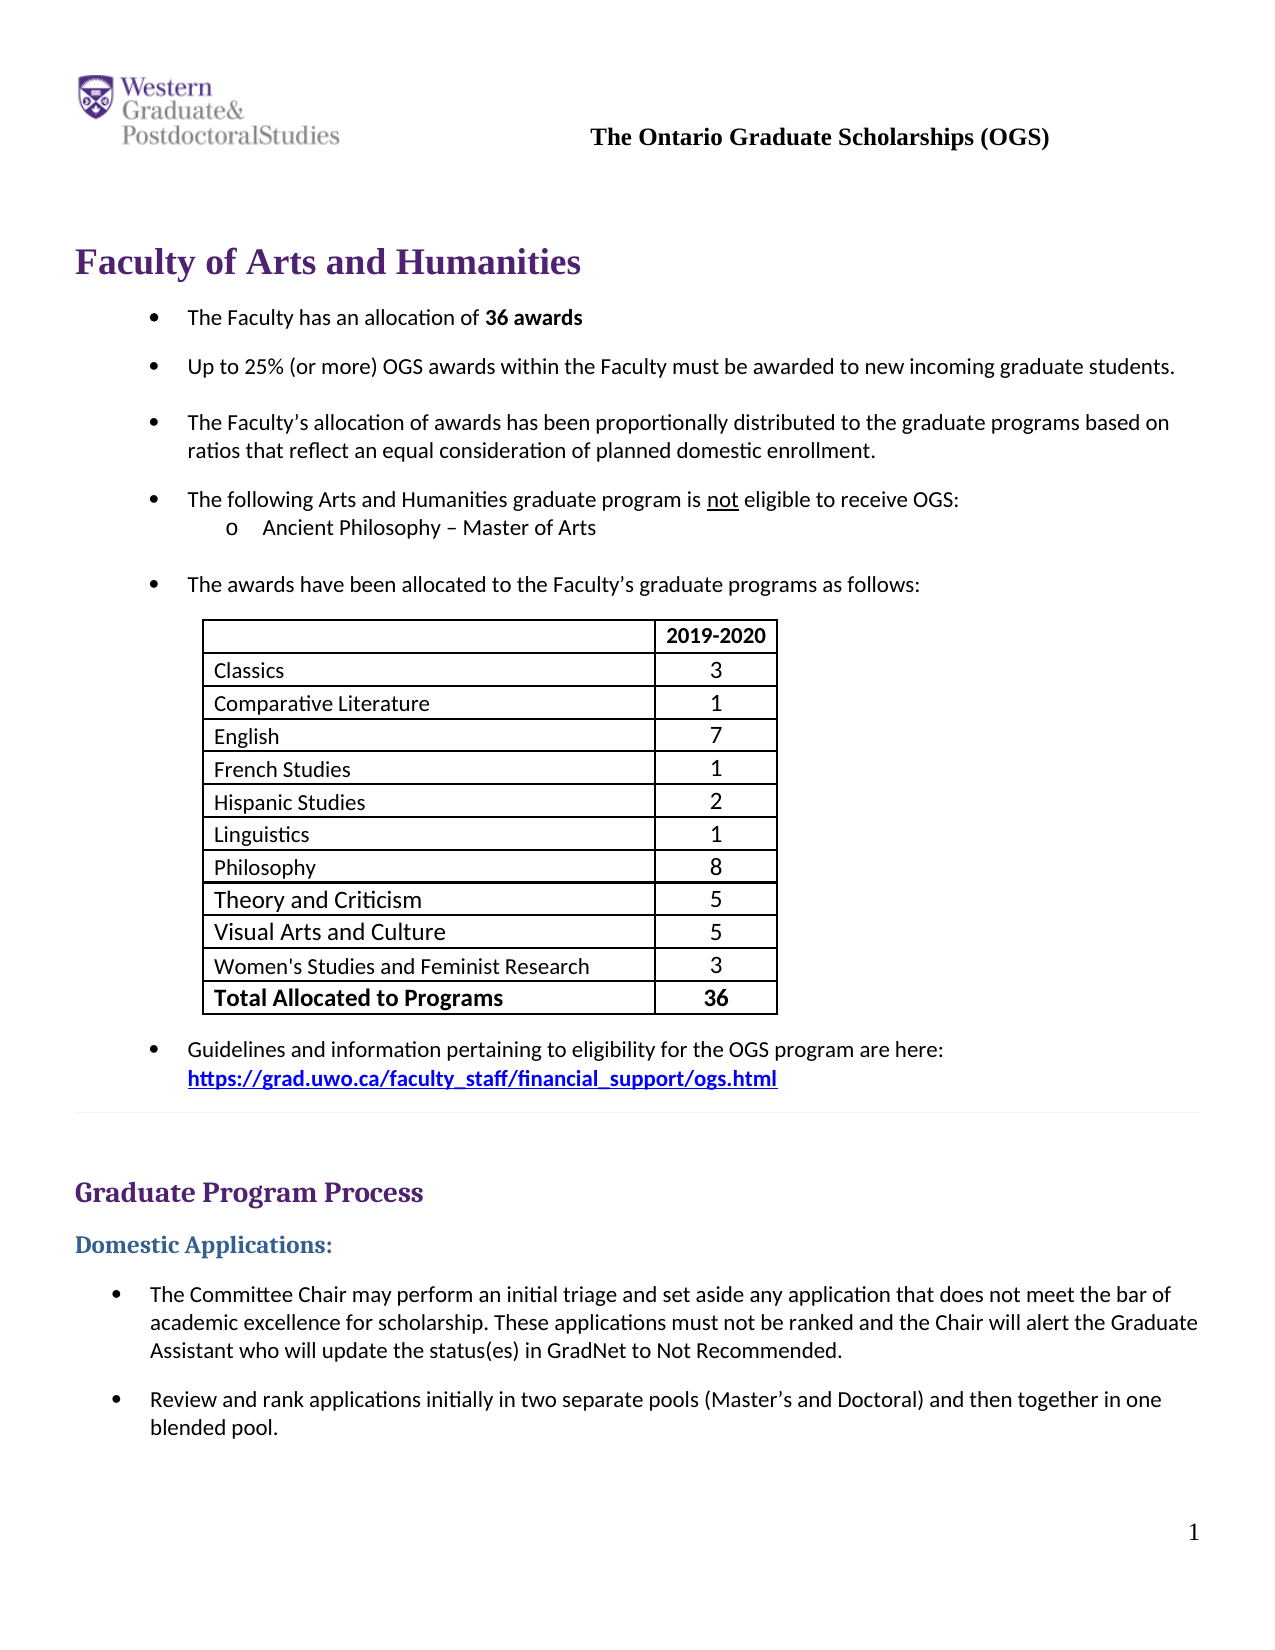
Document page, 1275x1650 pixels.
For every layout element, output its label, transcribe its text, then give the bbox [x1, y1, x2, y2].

table_cell Theory and Criticism [204, 884, 654, 914]
picture [75, 75, 344, 146]
table_cell 5 [656, 884, 776, 914]
table_cell English [204, 720, 654, 750]
list The awards have been allocated to the Faculty’s graduate programs as follows: [150, 570, 1200, 598]
table_header [204, 621, 654, 652]
subtitle Graduate Program Process [75, 1176, 1200, 1210]
list The Faculty has an allocation of 36 awards [150, 303, 1200, 331]
table_cell 2 [656, 785, 776, 816]
list Review and rank applications initially in two separate pools (Master’s and Doctoral) and then together in one blended pool. [112, 1385, 1200, 1441]
table_header 2019-2020 [656, 621, 776, 652]
table_cell Visual Arts and Culture [204, 916, 654, 947]
subtitle Domestic Applications: [75, 1231, 1200, 1259]
table_cell 3 [656, 654, 776, 684]
table_cell Hispanic Studies [204, 785, 654, 816]
table_cell Comparative Literature [204, 687, 654, 717]
table_cell French Studies [204, 752, 654, 783]
text Faculty of Arts and Humanities [75, 239, 1200, 282]
table_cell 3 [656, 949, 776, 980]
table_cell Philosophy [204, 851, 654, 881]
list The Faculty’s allocation of awards has been proportionally distributed to the graduate programs based on ratios that reflect an equal consideration of planned domestic enrollment. [150, 408, 1200, 464]
list The Committee Chair may perform an initial triage and set aside any application that does not meet the bar of academic excellence for scholarship. These applications must not be ranked and the Chair will alert the Graduate Assistant who will update the status(es) in GradNet to Not Recommended. [112, 1280, 1200, 1364]
table_cell 1 [656, 687, 776, 717]
table_cell Total Allocated to Programs [204, 982, 654, 1013]
table_cell 7 [656, 720, 776, 750]
table_cell 5 [656, 916, 776, 947]
table_cell Linguistics [204, 818, 654, 849]
list Ancient Philosophy – Master of Arts [225, 513, 1200, 542]
table_cell Classics [204, 654, 654, 684]
subtitle Guidelines and information pertaining to eligibility for the OGS program are here: https://grad.uwo.ca/faculty_staff/financial_support/ogs.html [150, 1036, 1200, 1092]
list The following Arts and Humanities graduate program is not eligible to receive OGS: [150, 485, 1200, 513]
table_cell 8 [656, 851, 776, 881]
table_cell 1 [656, 752, 776, 783]
list Up to 25% (or more) OGS awards within the Faculty must be awarded to new incoming graduate students. [150, 352, 1200, 380]
table_cell 1 [656, 818, 776, 849]
table_cell 36 [656, 982, 776, 1013]
table_cell Women's Studies and Feminist Research [204, 949, 654, 980]
